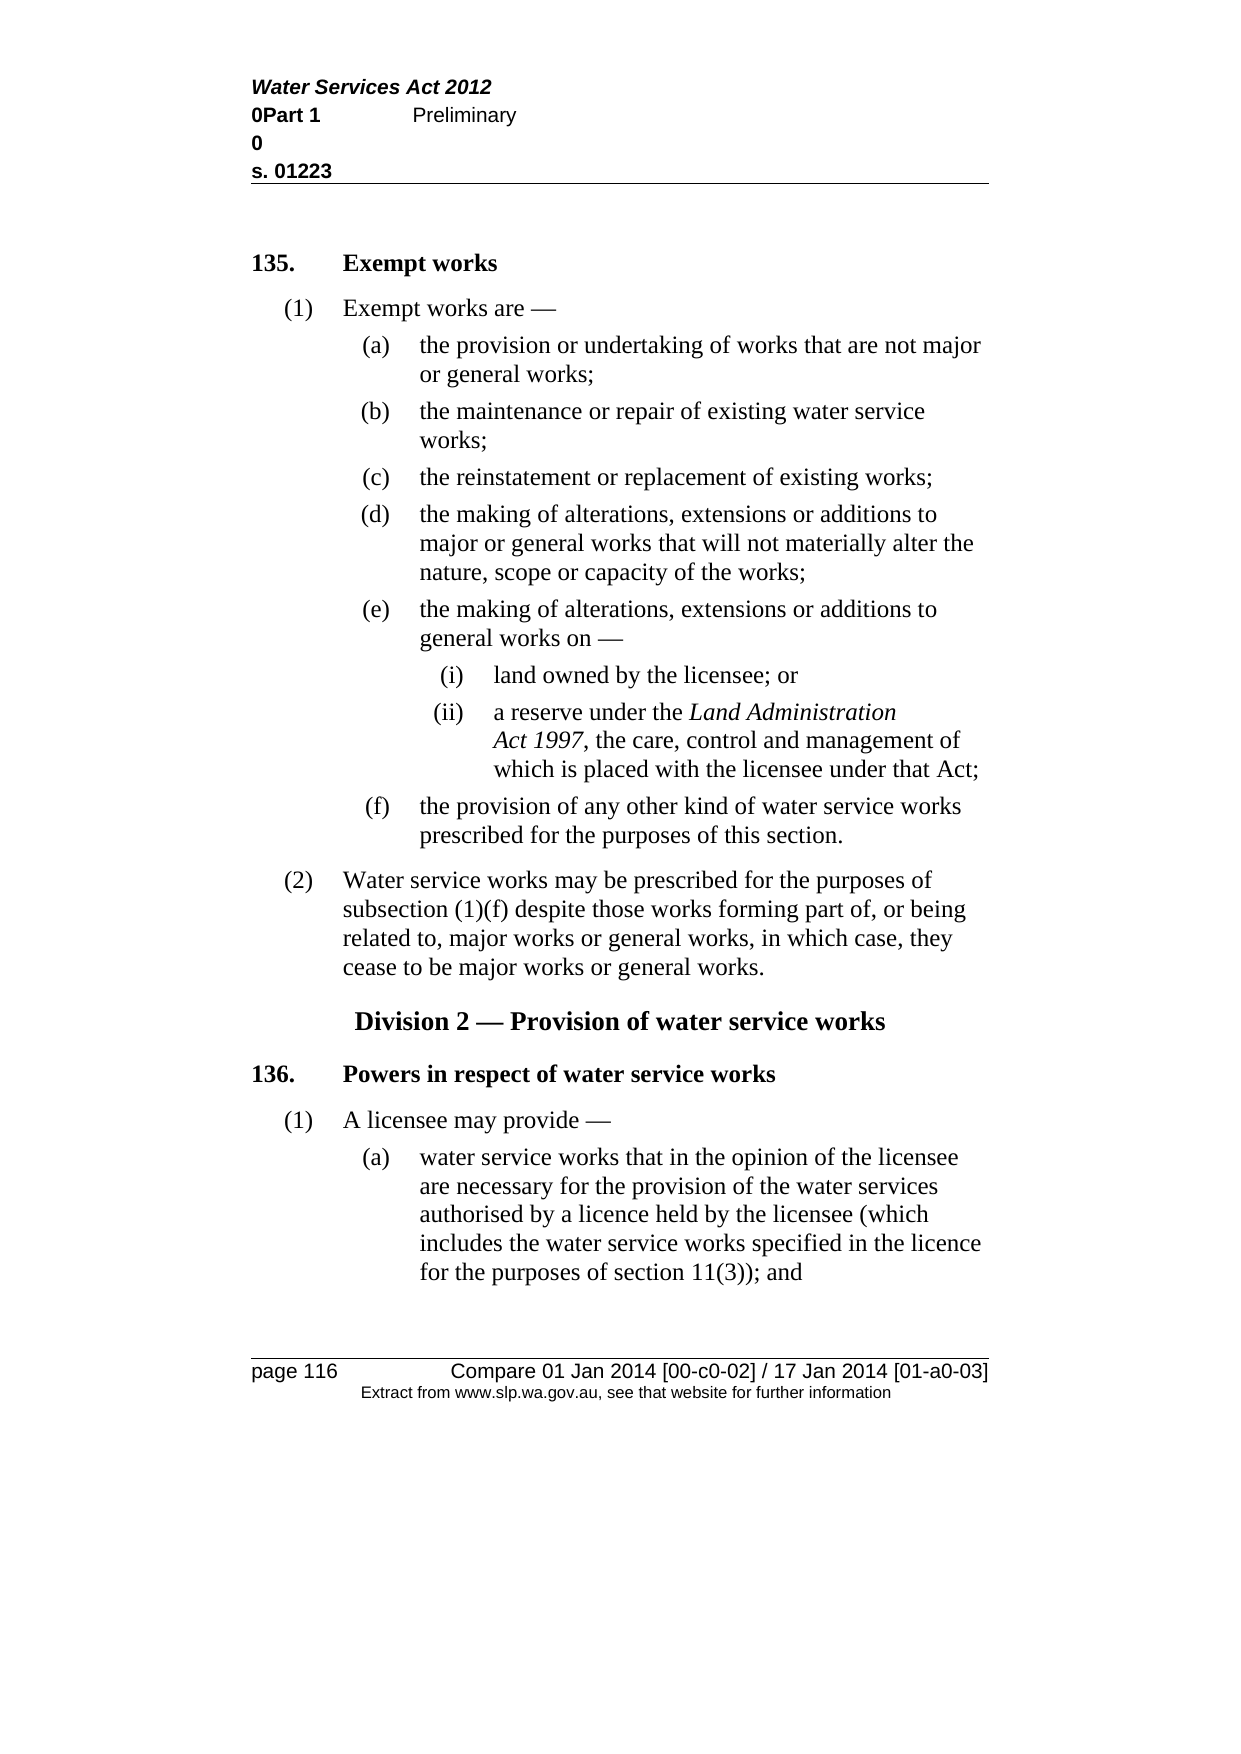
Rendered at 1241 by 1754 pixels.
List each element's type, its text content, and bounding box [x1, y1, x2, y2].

text (c) the reinstatement or replacement of existing works; [251, 462, 989, 491]
text (a) water service works that in the opinion of the licensee are necessary for the provision of the water services authorised by a licence held by the licensee (which includes the water service works specified in the licence for the purposes of section 11(3)); and [251, 1142, 989, 1286]
text (ii) a reserve under the Land Administration Act 1997, the care, control and management of which is placed with the licensee under that Act; [251, 697, 989, 783]
text (1) Exempt works are — [251, 293, 989, 322]
text (e) the making of alterations, extensions or additions to general works on — [251, 594, 989, 651]
subtitle Division 2 — Provision of water service works [251, 1006, 989, 1037]
text (b) the maintenance or repair of existing water service works; [251, 396, 989, 454]
text (1) A licensee may provide — [251, 1105, 989, 1134]
text (2) Water service works may be prescribed for the purposes of subsection (1)(f) despite those works forming part of, or being related to, major works or general works, in which case, they cease to be major works or general works. [251, 866, 989, 981]
text (a) the provision or undertaking of works that are not major or general works; [251, 331, 989, 388]
text (i) land owned by the licensee; or [251, 660, 989, 688]
subtitle 135. Exempt works [251, 248, 989, 277]
text (d) the making of alterations, extensions or additions to major or general works that will not materially alter the nature, scope or capacity of the works; [251, 499, 989, 586]
subtitle 136. Powers in respect of water service works [251, 1059, 989, 1088]
text (f) the provision of any other kind of water service works prescribed for the purposes of this section. [251, 791, 989, 849]
